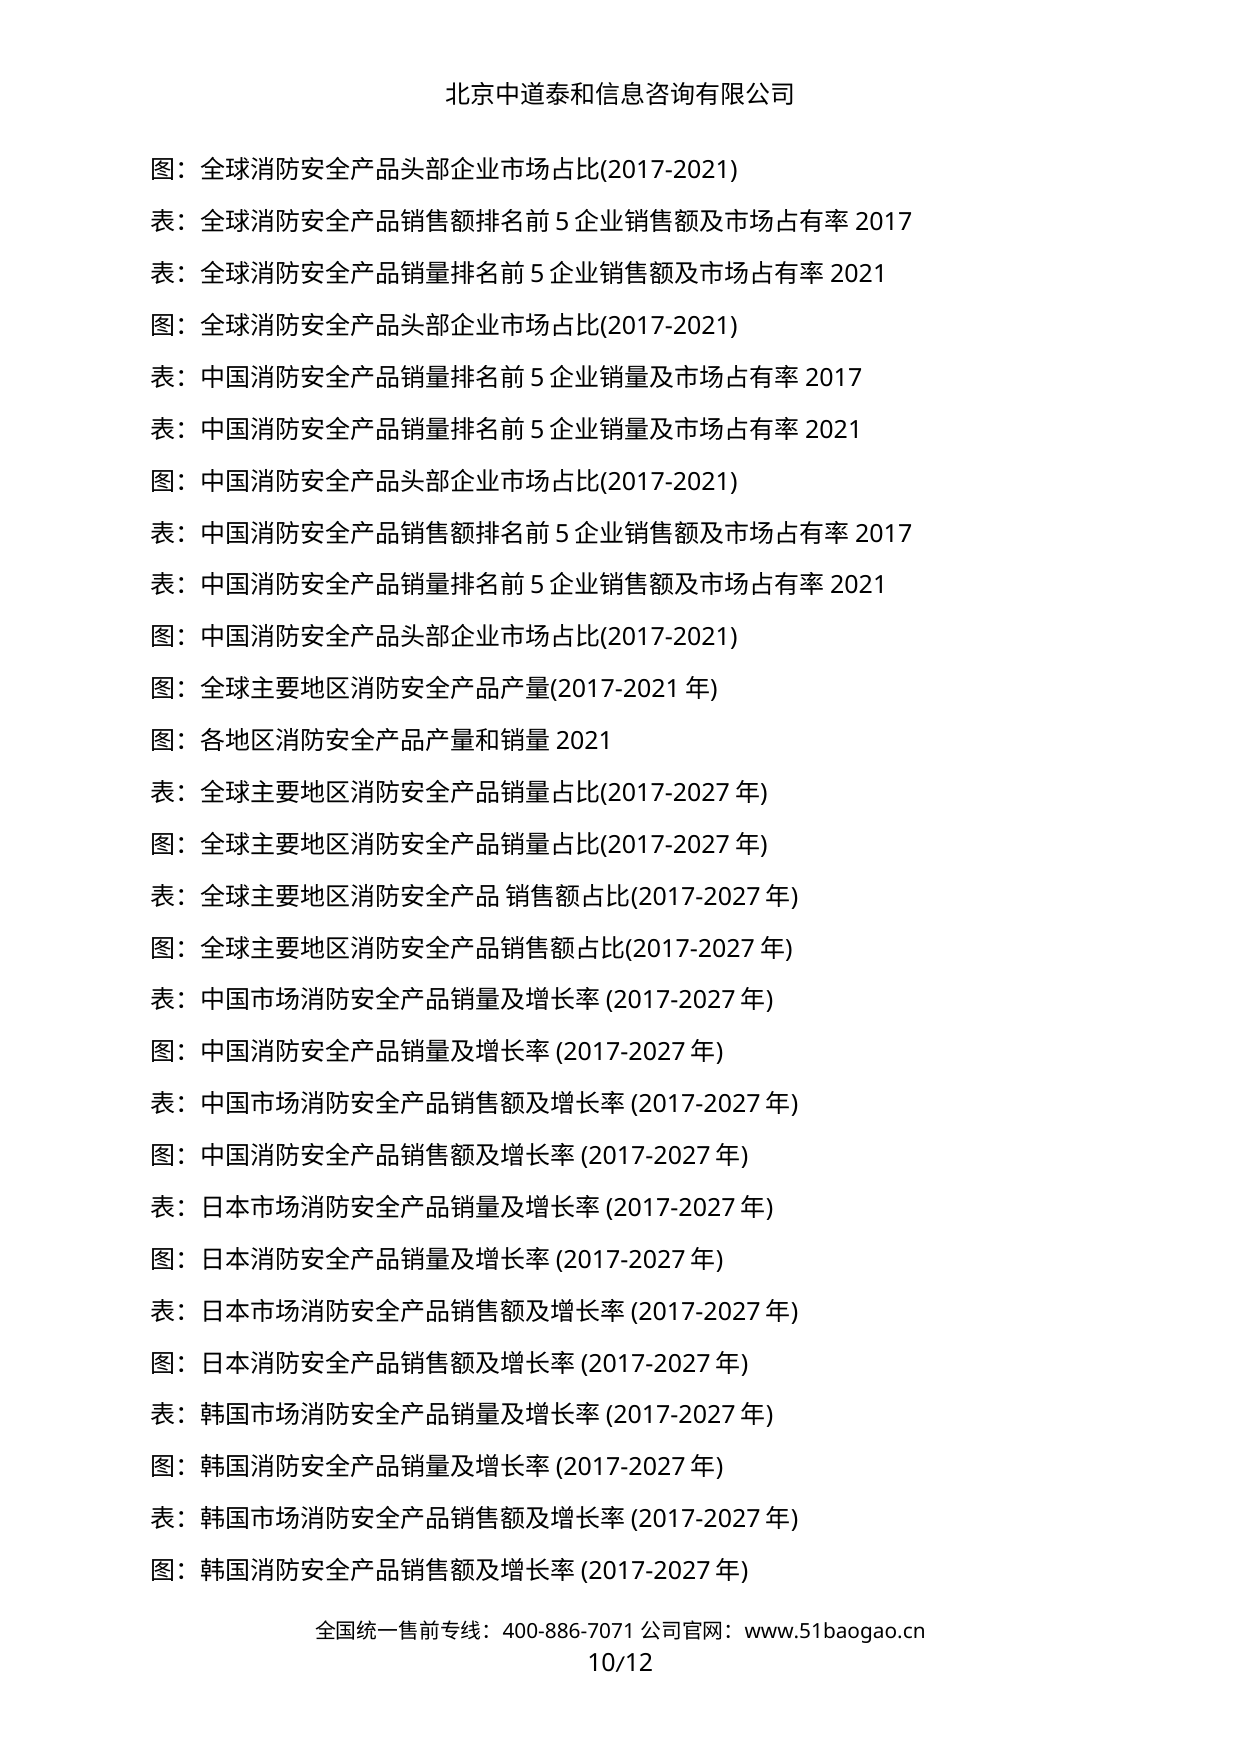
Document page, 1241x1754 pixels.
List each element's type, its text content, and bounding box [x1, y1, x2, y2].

text 表：韩国市场消防安全产品销量及增长率 (2017-2027年) [150, 1395, 1090, 1431]
text 图：韩国消防安全产品销售额及增长率 (2017-2027年) [150, 1551, 1090, 1587]
text 图：全球主要地区消防安全产品销售额占比(2017-2027年) [150, 928, 1090, 964]
text 表：日本市场消防安全产品销量及增长率 (2017-2027年) [150, 1187, 1090, 1224]
text 表：全球主要地区消防安全产品销量占比(2017-2027年) [150, 772, 1090, 809]
text 图：日本消防安全产品销量及增长率 (2017-2027年) [150, 1239, 1090, 1276]
text 图：中国消防安全产品头部企业市场占比(2017-2021) [150, 617, 1090, 653]
text 表：中国消防安全产品销量排名前5企业销量及市场占有率 2017 [150, 357, 1090, 394]
text 表：中国消防安全产品销量排名前5企业销量及市场占有率 2021 [150, 409, 1090, 446]
text 表：中国市场消防安全产品销量及增长率 (2017-2027年) [150, 980, 1090, 1016]
text 图：全球消防安全产品头部企业市场占比(2017-2021) [150, 150, 1090, 186]
text 图：中国消防安全产品头部企业市场占比(2017-2021) [150, 461, 1090, 497]
text 表：全球消防安全产品销量排名前5企业销售额及市场占有率 2021 [150, 254, 1090, 290]
text 表：全球主要地区消防安全产品 销售额占比(2017-2027年) [150, 876, 1090, 912]
text 图：日本消防安全产品销售额及增长率 (2017-2027年) [150, 1343, 1090, 1379]
text 表：中国消防安全产品销售额排名前5企业销售额及市场占有率 2017 [150, 513, 1090, 549]
text 图：韩国消防安全产品销量及增长率 (2017-2027年) [150, 1447, 1090, 1483]
text 表：中国消防安全产品销量排名前5企业销售额及市场占有率 2021 [150, 565, 1090, 601]
text 图：各地区消防安全产品产量和销量 2021 [150, 721, 1090, 757]
text 图：全球主要地区消防安全产品销量占比(2017-2027年) [150, 824, 1090, 861]
text 表：中国市场消防安全产品销售额及增长率 (2017-2027年) [150, 1084, 1090, 1120]
text 表：韩国市场消防安全产品销售额及增长率 (2017-2027年) [150, 1499, 1090, 1535]
text 表：全球消防安全产品销售额排名前5企业销售额及市场占有率 2017 [150, 202, 1090, 238]
text 图：中国消防安全产品销量及增长率 (2017-2027年) [150, 1032, 1090, 1068]
text 图：全球主要地区消防安全产品产量(2017-2021年) [150, 669, 1090, 705]
text 表：日本市场消防安全产品销售额及增长率 (2017-2027年) [150, 1291, 1090, 1327]
text 图：中国消防安全产品销售额及增长率 (2017-2027年) [150, 1136, 1090, 1172]
text 图：全球消防安全产品头部企业市场占比(2017-2021) [150, 306, 1090, 342]
